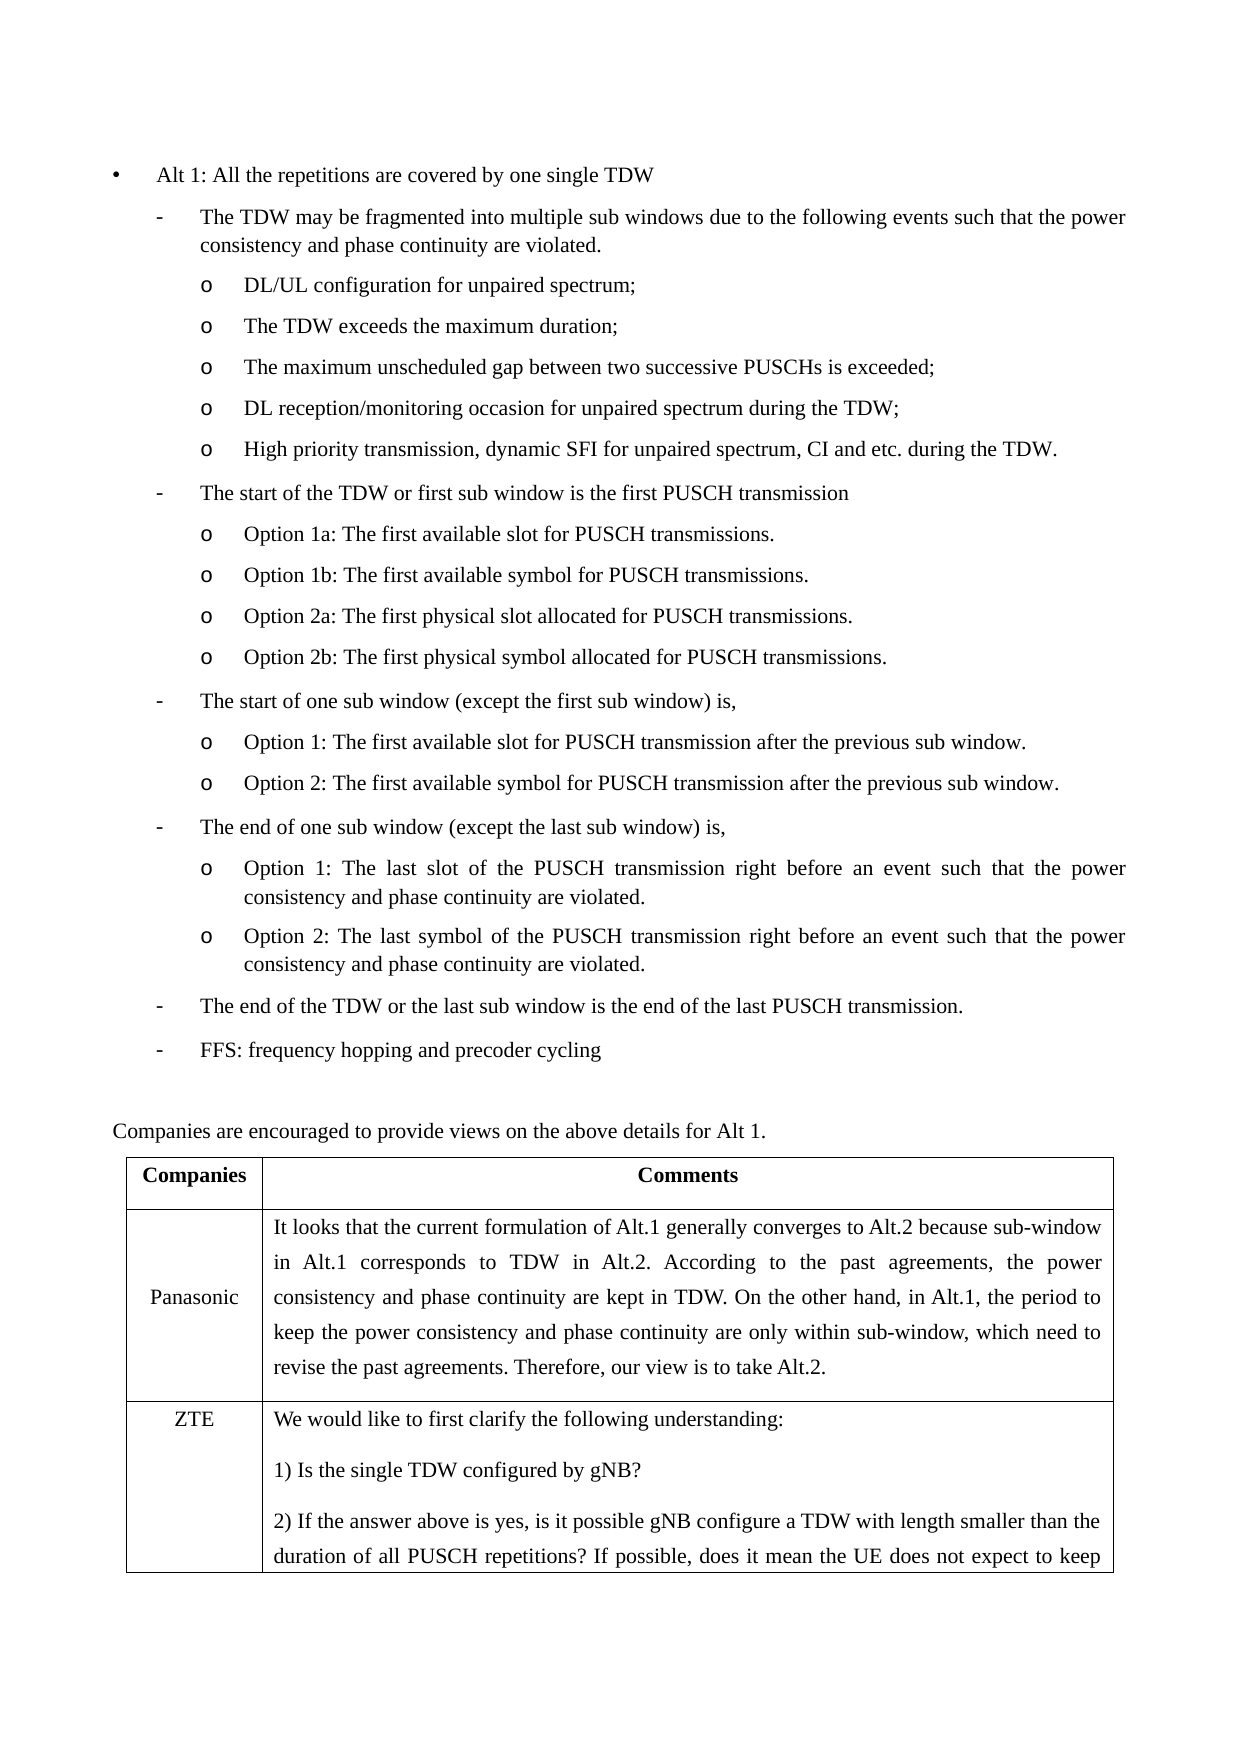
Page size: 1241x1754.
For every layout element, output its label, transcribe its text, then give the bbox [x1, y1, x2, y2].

list Option 1: The first available slot for PUSCH transmission after the previous sub window. [200, 729, 1128, 756]
list FFS: frequency hopping and precoder cycling [156, 1034, 1128, 1064]
list The TDW exceeds the maximum duration; [200, 313, 1128, 339]
list Option 2: The first available symbol for PUSCH transmission after the previous sub window. [200, 770, 1128, 797]
list Option 2: The last symbol of the PUSCH transmission right before an event such that the power consistency and phase continuity are violated. [200, 923, 1128, 976]
list DL reception/monitoring occasion for unpaired spectrum during the TDW; [200, 395, 1128, 422]
list High priority transmission, dynamic SFI for unpaired spectrum, CI and etc. during the TDW. [200, 436, 1128, 463]
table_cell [263, 1402, 1113, 1572]
list DL/UL configuration for unpaired spectrum; [200, 272, 1128, 298]
table_cell It looks that the current formulation of Alt.1 generally converges to Alt.2 because sub-window in Alt.1 corresponds to TDW in Alt.2. According to the past agreements, the power consistency and phase continuity are kept in TDW. On the other hand, in Alt.1, the period to keep the power consistency and phase continuity are only within sub-window, which need to revise the past agreements. Therefore, our view is to take Alt.2. [263, 1210, 1113, 1401]
list The TDW may be fragmented into multiple sub windows due to the following events such that the power consistency and phase continuity are violated. [156, 201, 1128, 258]
list Alt 1: All the repetitions are covered by one single TDW [112, 162, 1128, 187]
list The start of one sub window (except the first sub window) is, [156, 685, 1128, 715]
list The end of the TDW or the last sub window is the end of the last PUSCH transmission. [156, 990, 1128, 1020]
text Companies are encouraged to provide views on the above details for Alt 1. [112, 1118, 1128, 1143]
list Option 2a: The first physical slot allocated for PUSCH transmissions. [200, 603, 1128, 630]
table_header Companies [127, 1158, 262, 1209]
list The start of the TDW or first sub window is the first PUSCH transmission [156, 477, 1128, 507]
list Option 1a: The first available slot for PUSCH transmissions. [200, 521, 1128, 548]
list Option 2b: The first physical symbol allocated for PUSCH transmissions. [200, 644, 1128, 671]
list The maximum unscheduled gap between two successive PUSCHs is exceeded; [200, 354, 1128, 381]
table_cell ZTE [127, 1402, 262, 1572]
list Option 1b: The first available symbol for PUSCH transmissions. [200, 562, 1128, 589]
list The end of one sub window (except the last sub window) is, [156, 811, 1128, 841]
table_header Comments [263, 1158, 1113, 1209]
list Option 1: The last slot of the PUSCH transmission right before an event such that the power consistency and phase continuity are violated. [200, 855, 1128, 909]
table_cell Panasonic [127, 1210, 262, 1401]
